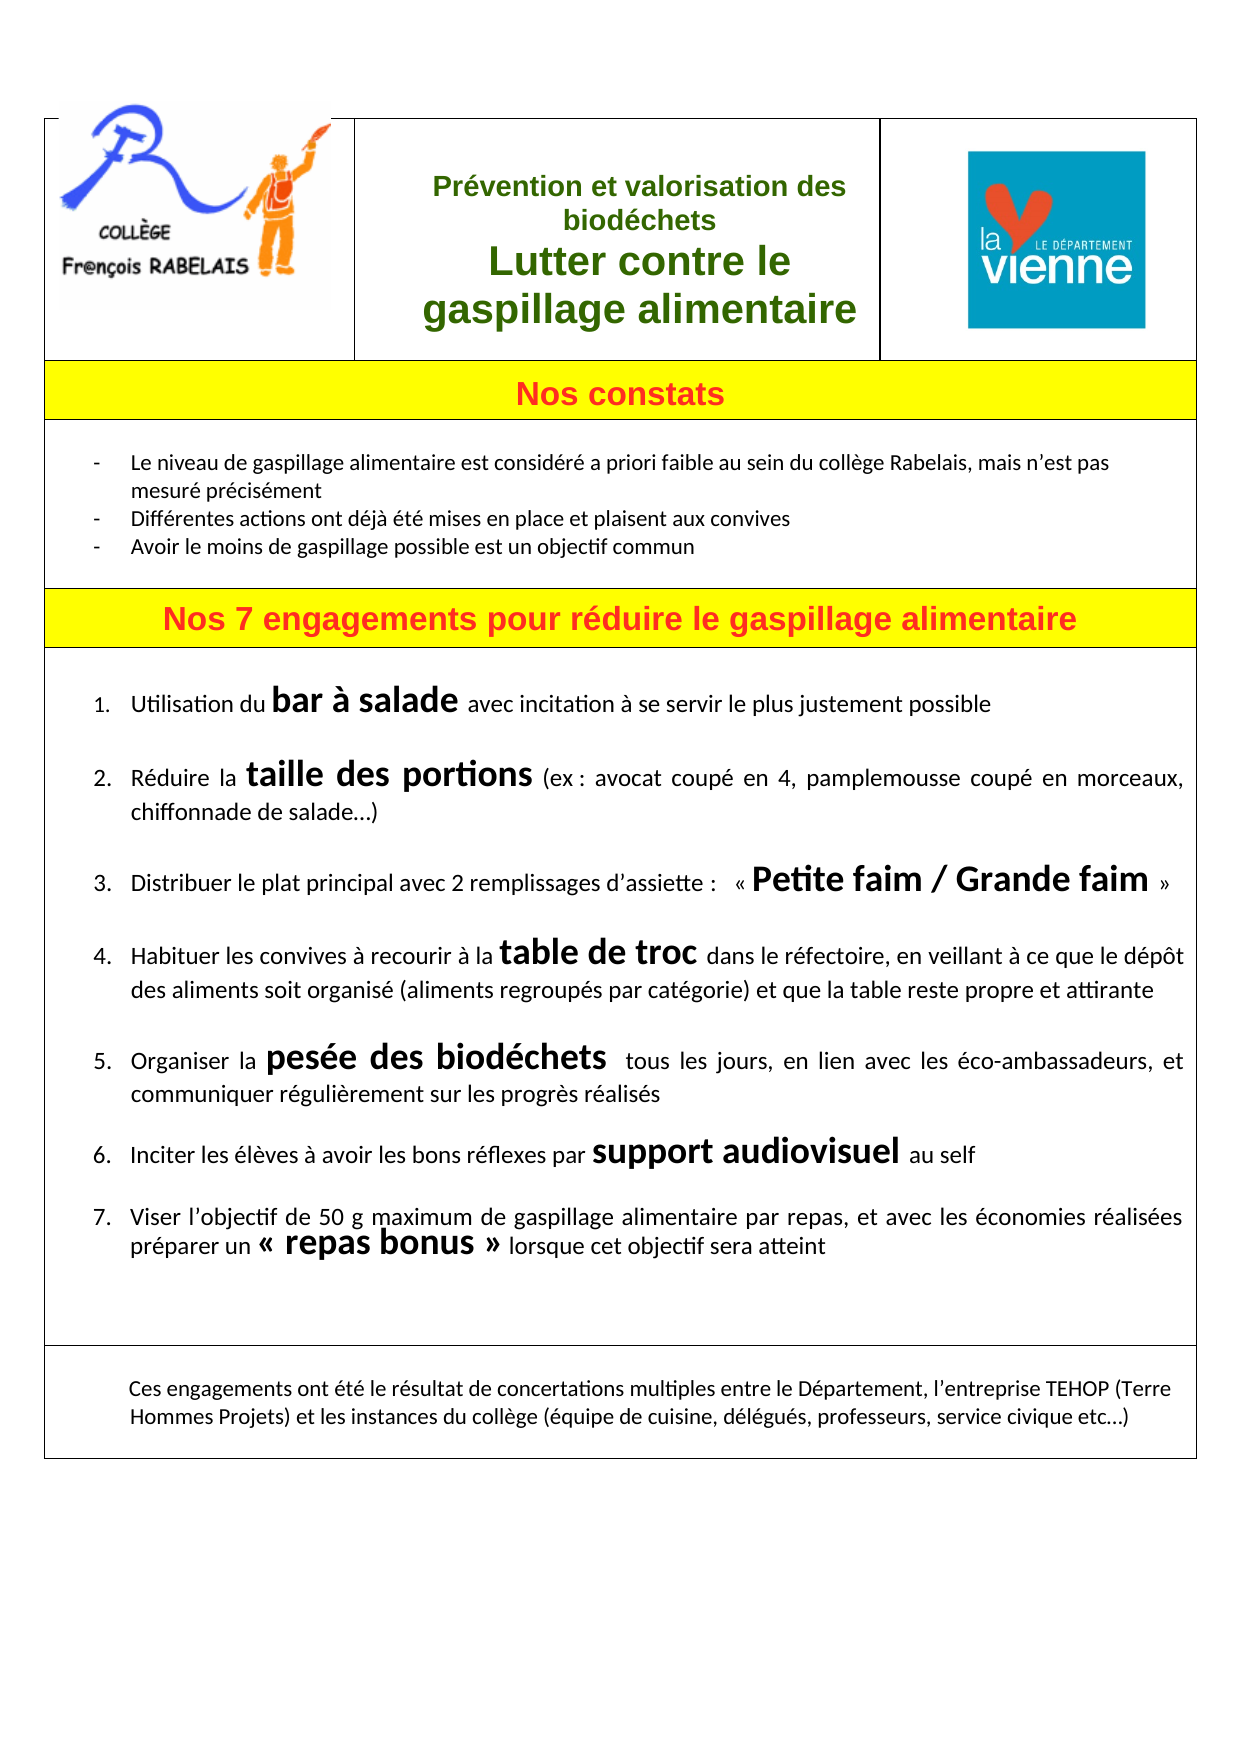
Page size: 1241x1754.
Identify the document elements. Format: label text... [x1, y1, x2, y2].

table_cell Le niveau de gaspillage alimentaire est considéré a priori faible au sein du collège Rabelais, mais n’est pas mesuré précisément Différentes actions ont déjà été mises en place et plaisent aux convives Avoir le moins de gaspillage possible est un objectif commun [45, 420, 1196, 588]
table_cell Ces engagements ont été le résultat de concertations multiples entre le Département, l’entreprise TEHOP (Terre Hommes Projets) et les instances du collège (équipe de cuisine, délégués, professeurs, service civique etc…) [45, 1346, 1196, 1458]
table_header [45, 119, 354, 360]
table_cell Nos 7 engagements pour réduire le gaspillage alimentaire [45, 589, 1196, 647]
table_cell Nos constats [45, 361, 1196, 419]
table_cell Utilisation du bar à salade avec incitation à se servir le plus justement possible Réduire la taille des portions (ex : avocat coupé en 4, pamplemousse coupé en morceaux, chiffonnade de salade…) Distribuer le plat principal avec 2 remplissages d’assiette : « Petite faim / Grande faim » Habituer les convives à recourir à la table de troc dans le réfectoire, en veillant à ce que le dépôt des aliments soit organisé (aliments regroupés par catégorie) et que la table reste propre et attirante Organiser la pesée des biodéchets tous les jours, en lien avec les éco-ambassadeurs, et communiquer régulièrement sur les progrès réalisés Inciter les élèves à avoir les bons réflexes par support audiovisuel au self Viser l’objectif de 50 g maximum de gaspillage alimentaire par repas, et avec les économies réalisées préparer un « repas bonus » lorsque cet objectif sera atteint [45, 648, 1196, 1345]
table_header Prévention et valorisation des biodéchets Lutter contre le gaspillage alimentaire [355, 119, 879, 360]
table_header [881, 119, 1196, 360]
picture [965, 148, 1148, 331]
